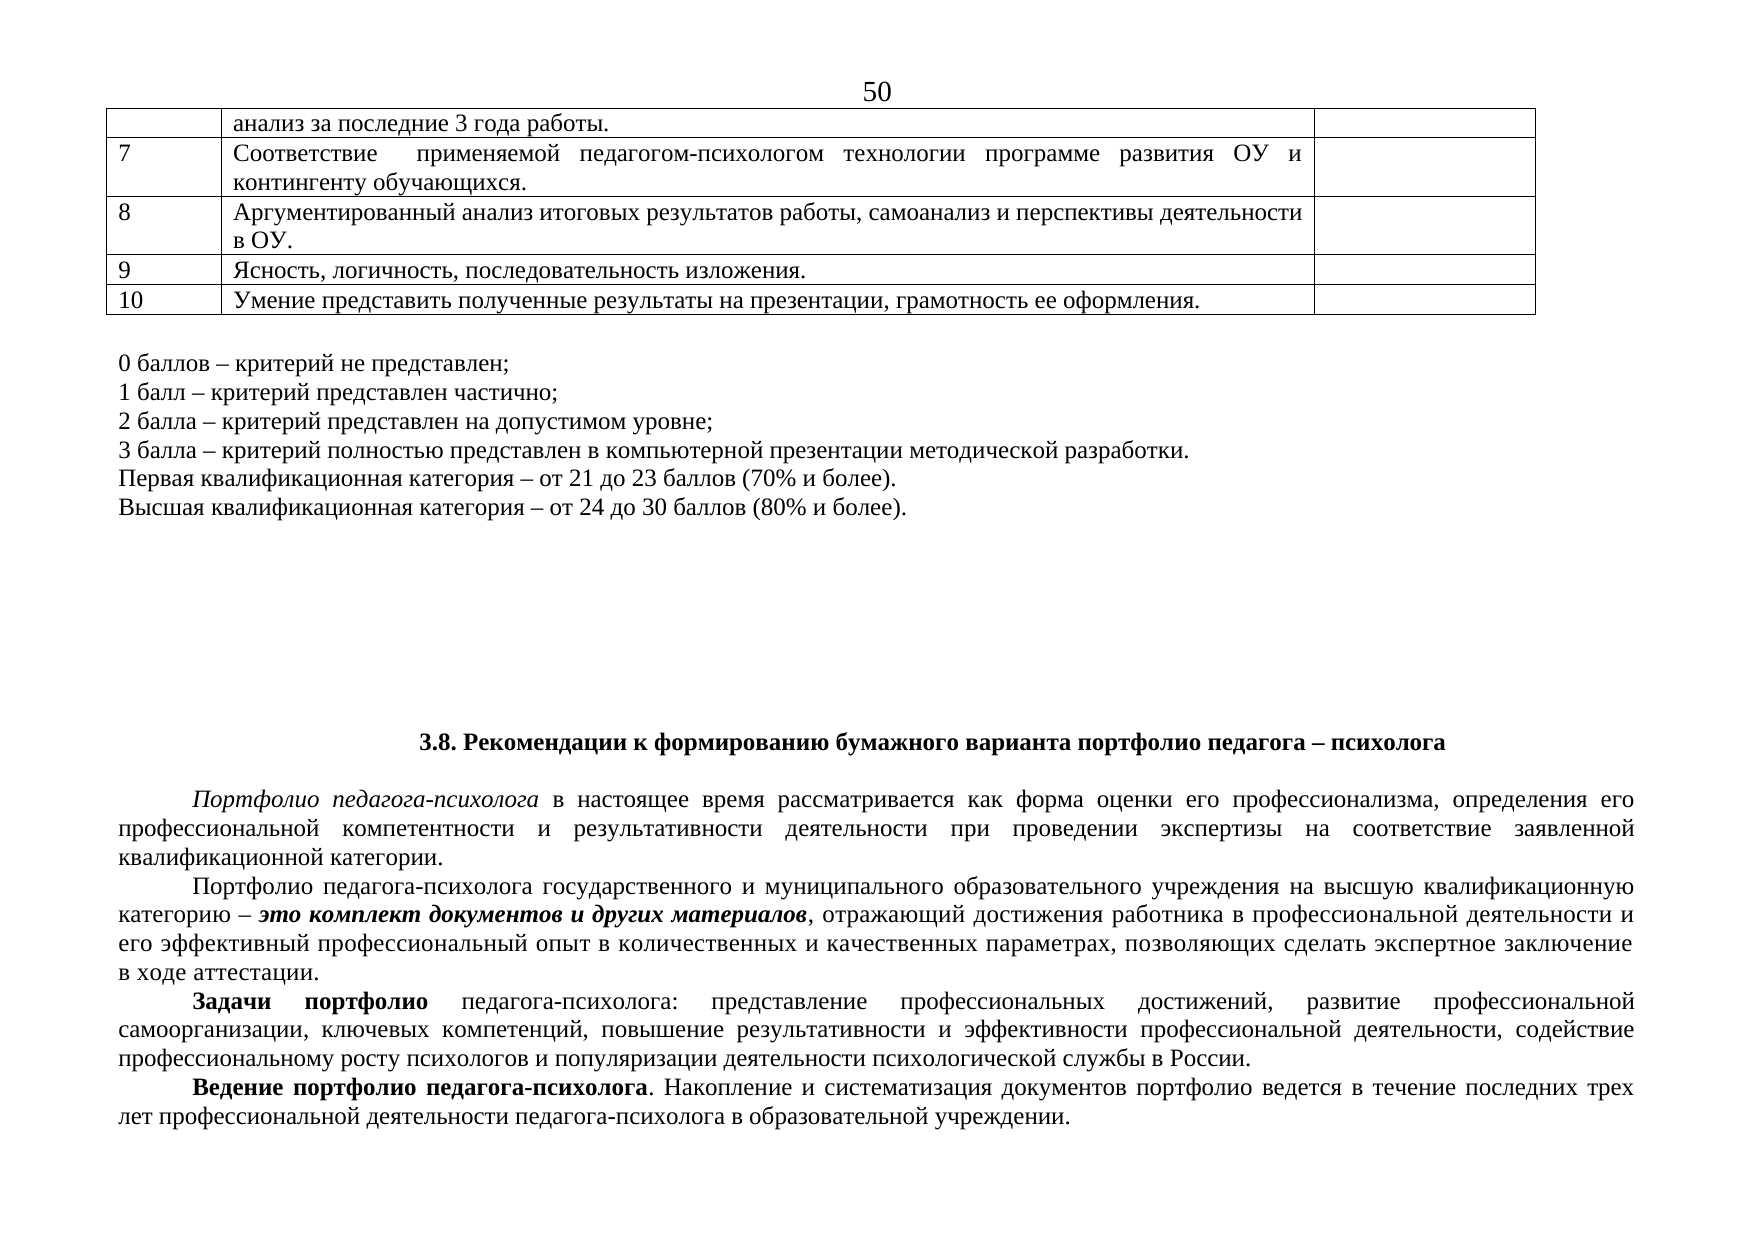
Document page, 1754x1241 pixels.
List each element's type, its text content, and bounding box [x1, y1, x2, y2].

table_cell [1524, 285, 1535, 314]
table_cell [1315, 138, 1535, 196]
text Первая квалификационная категория – от 21 до 23 баллов (70% и более). [118, 463, 1636, 492]
table_cell 8 [107, 197, 221, 254]
text 3 балла – критерий полностью представлен в компьютерной презентации методической разработки. [118, 435, 1636, 463]
table_cell [1315, 109, 1535, 137]
text 2 балла – критерий представлен на допустимом уровне; [118, 406, 1636, 435]
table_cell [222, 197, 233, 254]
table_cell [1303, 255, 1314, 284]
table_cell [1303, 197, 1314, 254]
text Портфолио педагога-психолога государственного и муниципального образовательного учреждения на высшую квалификационную категорию – это комплект документов и других материалов, отражающий достижения работника в профессиональной деятельности и его эффективный профессиональный опыт в количественных и качественных параметрах, позволяющих сделать экспертное заключение в ходе аттестации. [118, 871, 1636, 986]
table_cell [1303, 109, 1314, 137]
text Ведение портфолио педагога-психолога. Накопление и систематизация документов портфолио ведется в течение последних трех лет профессиональной деятельности педагога-психолога в образовательной учреждении. [118, 1072, 1636, 1129]
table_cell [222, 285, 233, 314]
table_cell 7 [107, 138, 221, 196]
table_cell 6 [107, 109, 221, 137]
text Задачи портфолио педагога-психолога: представление профессиональных достижений, развитие профессиональной самоорганизации, ключевых компетенций, повышение результативности и эффективности профессиональной деятельности, содействие профессиональному росту психологов и популяризации деятельности психологической службы в России. [118, 986, 1636, 1072]
text Портфолио педагога-психолога в настоящее время рассматривается как форма оценки его профессионализма, определения его профессиональной компетентности и результативности деятельности при проведении экспертизы на соответствие заявленной квалификационной категории. [118, 784, 1636, 871]
table_cell [1315, 285, 1325, 314]
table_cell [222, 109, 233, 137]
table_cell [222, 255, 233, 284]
text 1 балл – критерий представлен частично; [118, 377, 1636, 406]
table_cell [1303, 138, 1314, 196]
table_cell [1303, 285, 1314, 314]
text 3.8. Рекомендации к формированию бумажного варианта портфолио педагога – психолога [156, 727, 1636, 756]
table_cell [1315, 197, 1535, 254]
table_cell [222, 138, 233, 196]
text 0 баллов – критерий не представлен; [118, 348, 1636, 377]
table_cell [1524, 255, 1535, 284]
text Высшая квалификационная категория – от 24 до 30 баллов (80% и более). [118, 492, 1636, 521]
table_cell [1315, 255, 1325, 284]
